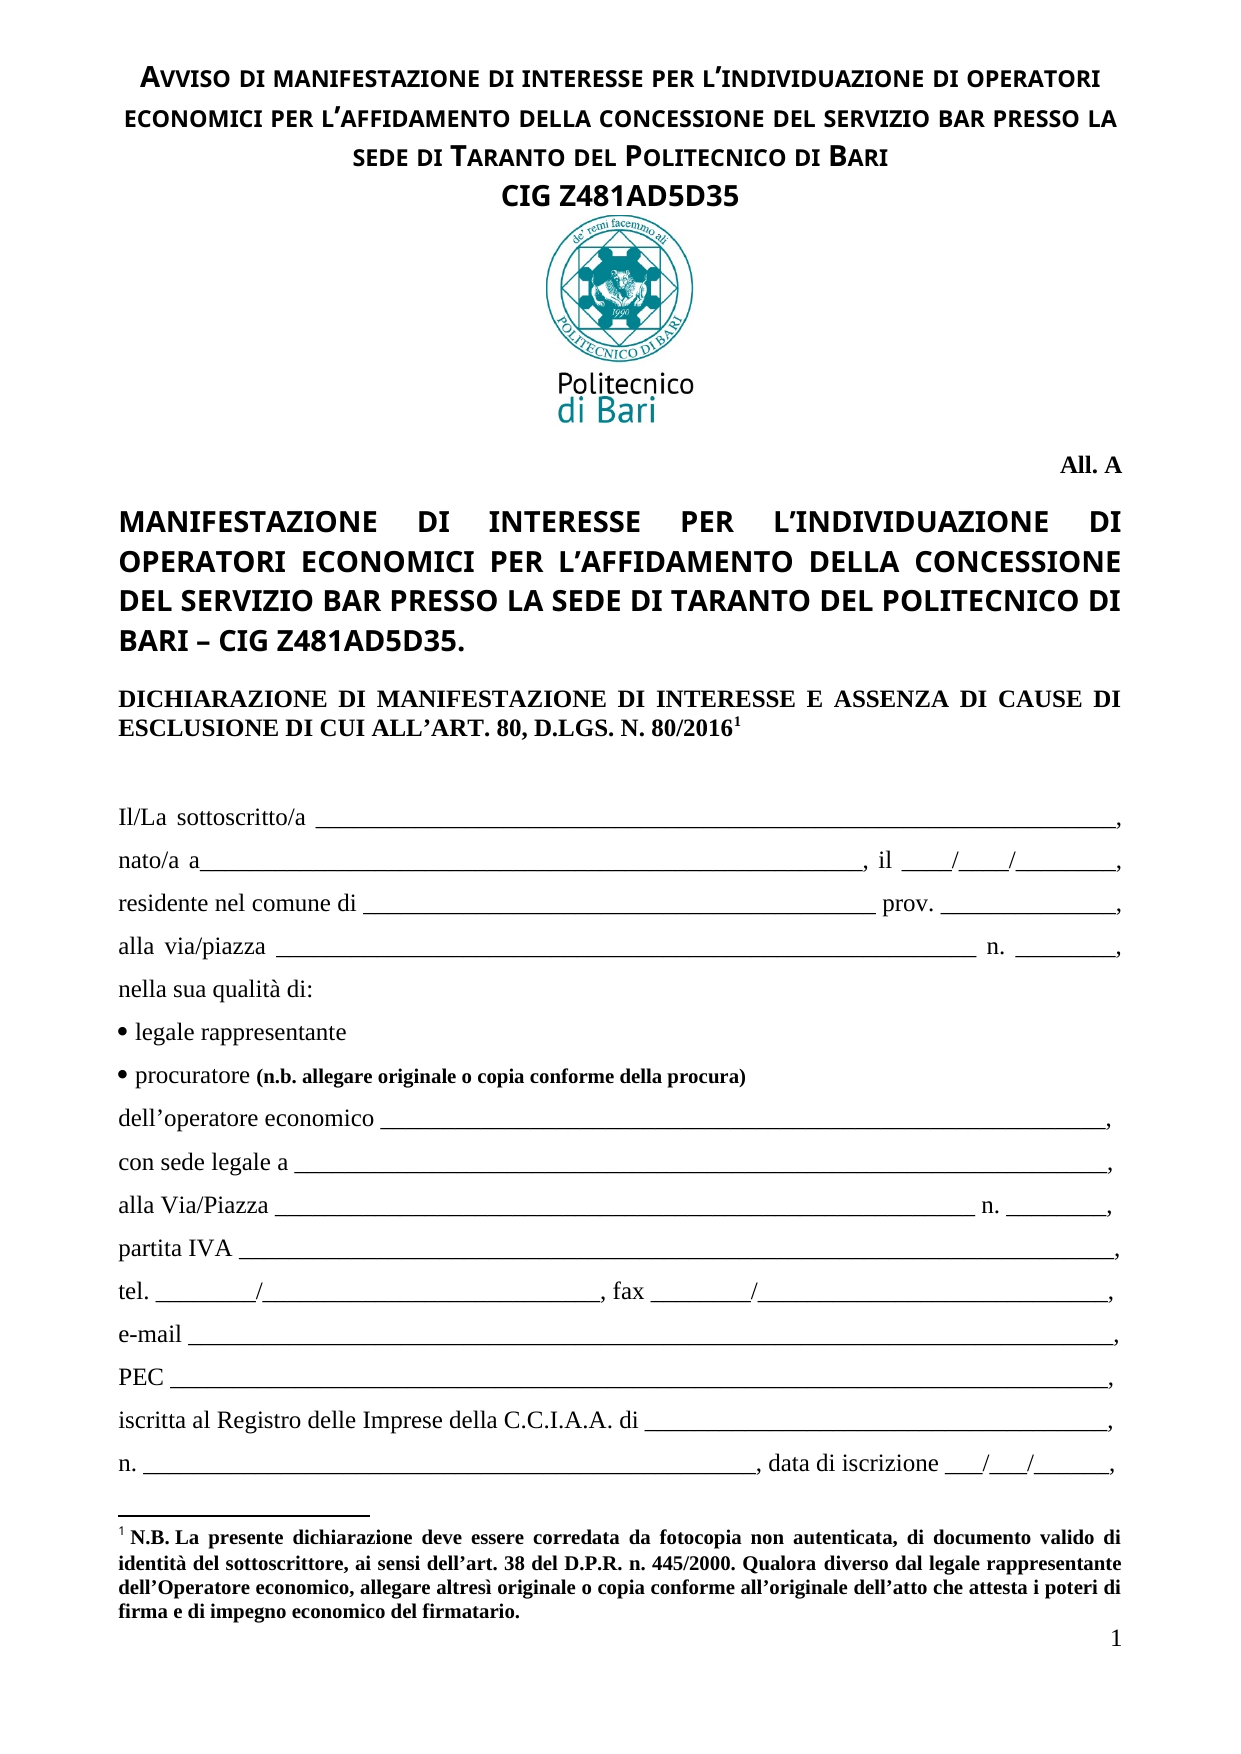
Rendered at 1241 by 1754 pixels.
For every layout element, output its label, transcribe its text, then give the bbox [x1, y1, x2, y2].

subtitle All. A [118, 450, 1122, 478]
text con sede legale a _________________________________________________________________, [118, 1147, 1122, 1175]
text iscritta al Registro delle Imprese della C.C.I.A.A. di _____________________________________, [118, 1405, 1122, 1434]
text legale rappresentante [118, 1017, 1122, 1046]
text e-mail __________________________________________________________________________, [118, 1319, 1122, 1348]
text DICHIARAZIONE DI MANIFESTAZIONE DI INTERESSE E ASSENZA DI CAUSE DI ESCLUSIONE DI CUI ALL’ART. 80, D.LGS. N. 80/2016 [118, 684, 1122, 741]
text dell’operatore economico __________________________________________________________, [118, 1103, 1122, 1132]
picture [546, 215, 695, 431]
text MANIFESTAZIONE DI INTERESSE PER L’INDIVIDUAZIONE DI OPERATORI ECONOMICI PER L’AFFIDAMENTO DELLA CONCESSIONE DEL SERVIZIO BAR PRESSO LA SEDE DI TARANTO DEL POLITECNICO DI BARI – CIG Z481AD5D35. [118, 501, 1122, 660]
text partita IVA ______________________________________________________________________, [118, 1233, 1122, 1262]
text procuratore (n.b. allegare originale o copia conforme della procura) [118, 1060, 1122, 1089]
text alla Via/Piazza ________________________________________________________ n. ________, [118, 1190, 1122, 1218]
text tel. ________/___________________________, fax ________/____________________________, [118, 1276, 1122, 1305]
text PEC ___________________________________________________________________________, [118, 1362, 1122, 1391]
text n. _________________________________________________, data di iscrizione ___/___/______, [118, 1448, 1122, 1477]
text Il/La sottoscritto/a ________________________________________________________________, nato/a a_____________________________________________________, il ____/____/________, residente nel comune di _________________________________________ prov. ______________, alla via/piazza ________________________________________________________ n. ________, nella sua qualità di: [118, 802, 1122, 1003]
